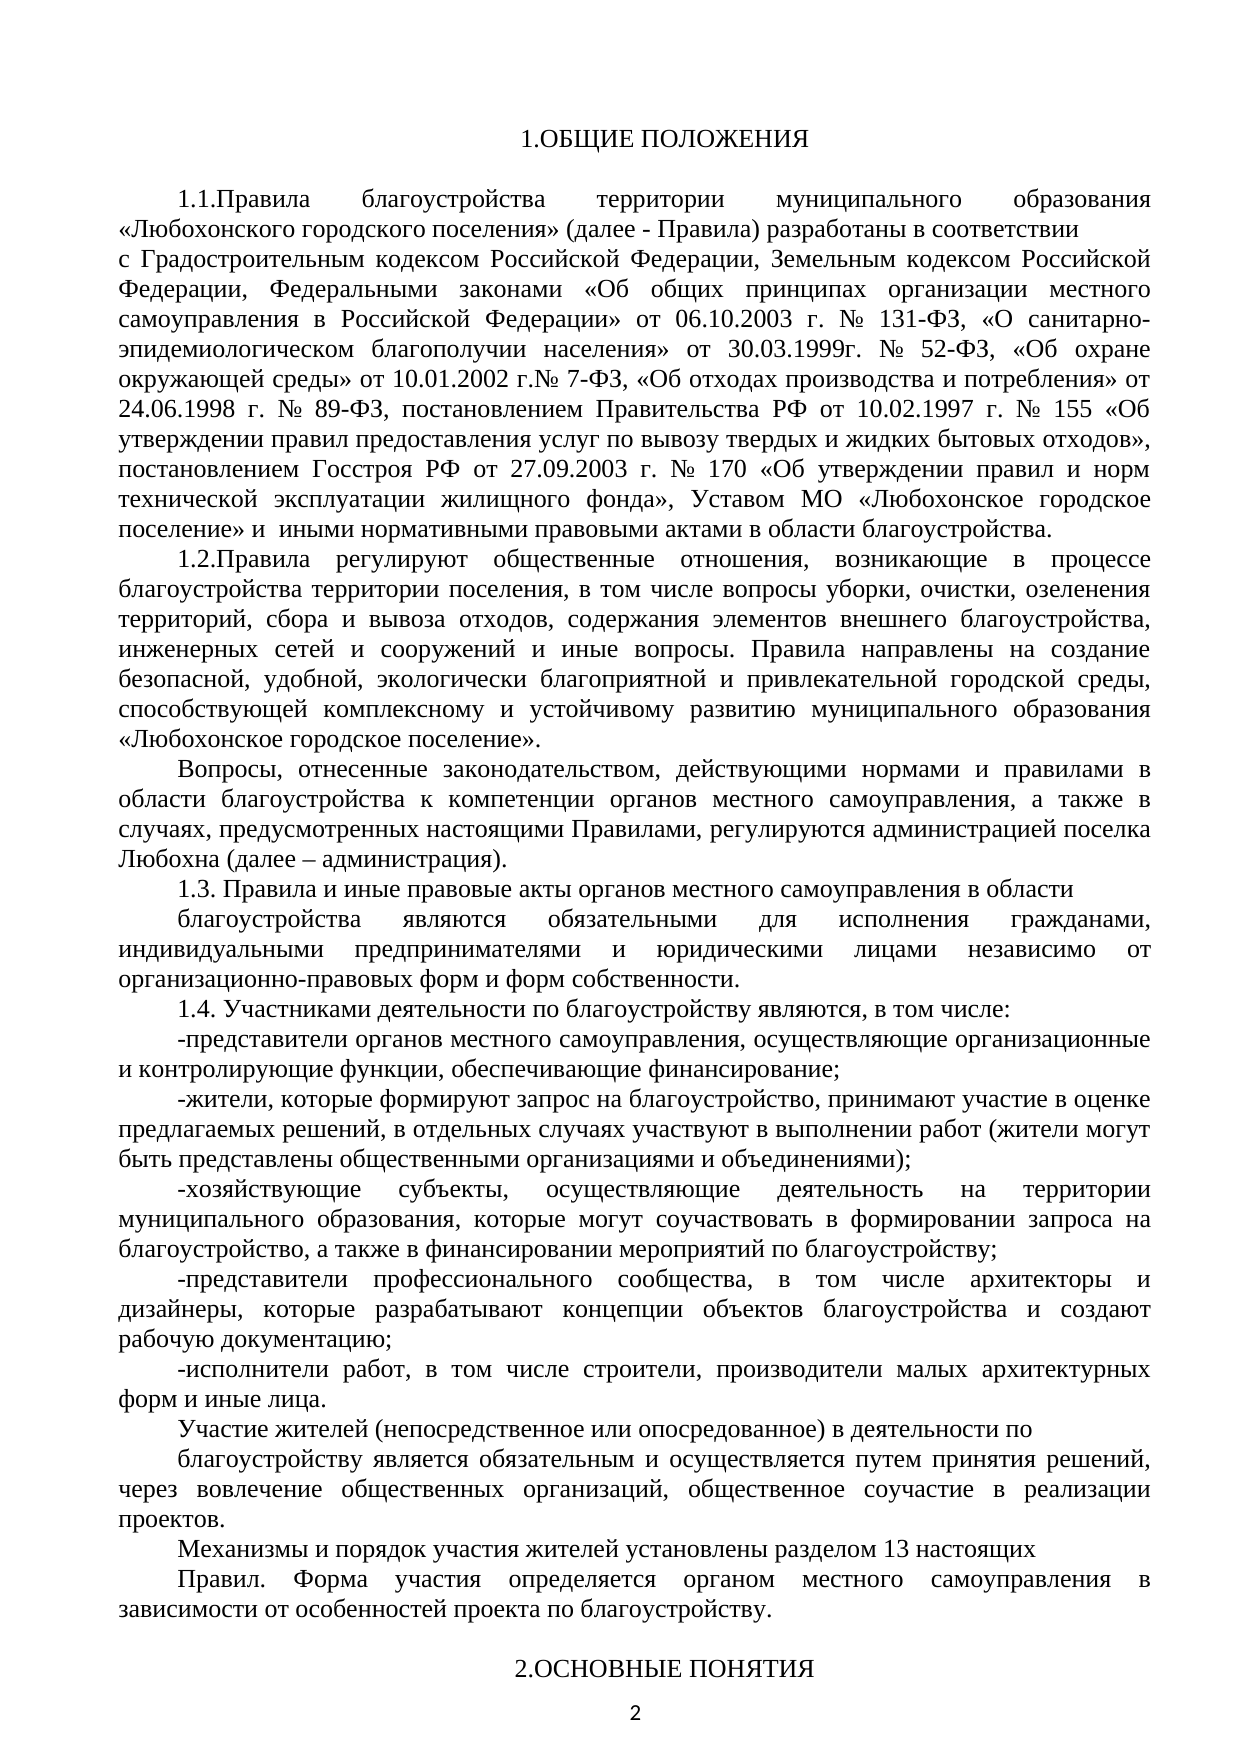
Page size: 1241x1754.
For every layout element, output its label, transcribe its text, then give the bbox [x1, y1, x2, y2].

text Вопросы, отнесенные законодательством, действующими нормами и правилами в области благоустройства к компетенции органов местного самоуправления, а также в случаях, предусмотренных настоящими Правилами, регулируются администрацией поселка Любохна (далее – администрация). [118, 753, 1152, 873]
text 1.1.Правила благоустройства территории муниципального образования «Любохонского городского поселения» (далее - Правила) разработаны в соответствии [118, 183, 1152, 243]
text 1.ОБЩИЕ ПОЛОЖЕНИЯ [118, 123, 1152, 153]
text -представители органов местного самоуправления, осуществляющие организационные и контролирующие функции, обеспечивающие финансирование; [118, 1023, 1152, 1083]
text -представители профессионального сообщества, в том числе архитекторы и дизайнеры, которые разрабатывают концепции объектов благоустройства и создают рабочую документацию; [118, 1263, 1152, 1353]
text -хозяйствующие субъекты, осуществляющие деятельность на территории муниципального образования, которые могут соучаствовать в формировании запроса на благоустройство, а также в финансировании мероприятий по благоустройству; [118, 1173, 1152, 1263]
text благоустройству является обязательным и осуществляется путем принятия решений, через вовлечение общественных организаций, общественное соучастие в реализации проектов. [118, 1443, 1152, 1533]
text благоустройства являются обязательными для исполнения гражданами, индивидуальными предпринимателями и юридическими лицами независимо от организационно-правовых форм и форм собственности. [118, 903, 1152, 993]
text Механизмы и порядок участия жителей установлены разделом 13 настоящих [118, 1533, 1152, 1563]
text -жители, которые формируют запрос на благоустройство, принимают участие в оценке предлагаемых решений, в отдельных случаях участвуют в выполнении работ (жители могут быть представлены общественными организациями и объединениями); [118, 1083, 1152, 1173]
text с Градостроительным кодексом Российской Федерации, Земельным кодексом Российской Федерации, Федеральными законами «Об общих принципах организации местного самоуправления в Российской Федерации» от 06.10.2003 г. № 131-ФЗ, «О санитарно-эпидемиологическом благополучии населения» от 30.03.1999г. № 52-ФЗ, «Об охране окружающей среды» от 10.01.2002 г.№ 7-ФЗ, «Об отходах производства и потребления» от 24.06.1998 г. № 89-ФЗ, постановлением Правительства РФ от 10.02.1997 г. № 155 «Об утверждении правил предоставления услуг по вывозу твердых и жидких бытовых отходов», постановлением Госстроя РФ от 27.09.2003 г. № 170 «Об утверждении правил и норм технической эксплуатации жилищного фонда», Уставом МО «Любохонское городское поселение» и иными нормативными правовыми актами в области благоустройства. [118, 243, 1152, 543]
text 1.4. Участниками деятельности по благоустройству являются, в том числе: [118, 993, 1152, 1023]
text 1.2.Правила регулируют общественные отношения, возникающие в процессе благоустройства территории поселения, в том числе вопросы уборки, очистки, озеленения территорий, сбора и вывоза отходов, содержания элементов внешнего благоустройства, инженерных сетей и сооружений и иные вопросы. Правила направлены на создание безопасной, удобной, экологически благоприятной и привлекательной городской среды, способствующей комплексному и устойчивому развитию муниципального образования «Любохонское городское поселение». [118, 543, 1152, 753]
text 2.ОСНОВНЫЕ ПОНЯТИЯ [118, 1653, 1152, 1683]
text 1.3. Правила и иные правовые акты органов местного самоуправления в области [118, 873, 1152, 903]
text Участие жителей (непосредственное или опосредованное) в деятельности по [118, 1413, 1152, 1443]
text -исполнители работ, в том числе строители, производители малых архитектурных форм и иные лица. [118, 1353, 1152, 1413]
text Правил. Форма участия определяется органом местного самоуправления в зависимости от особенностей проекта по благоустройству. [118, 1563, 1152, 1623]
